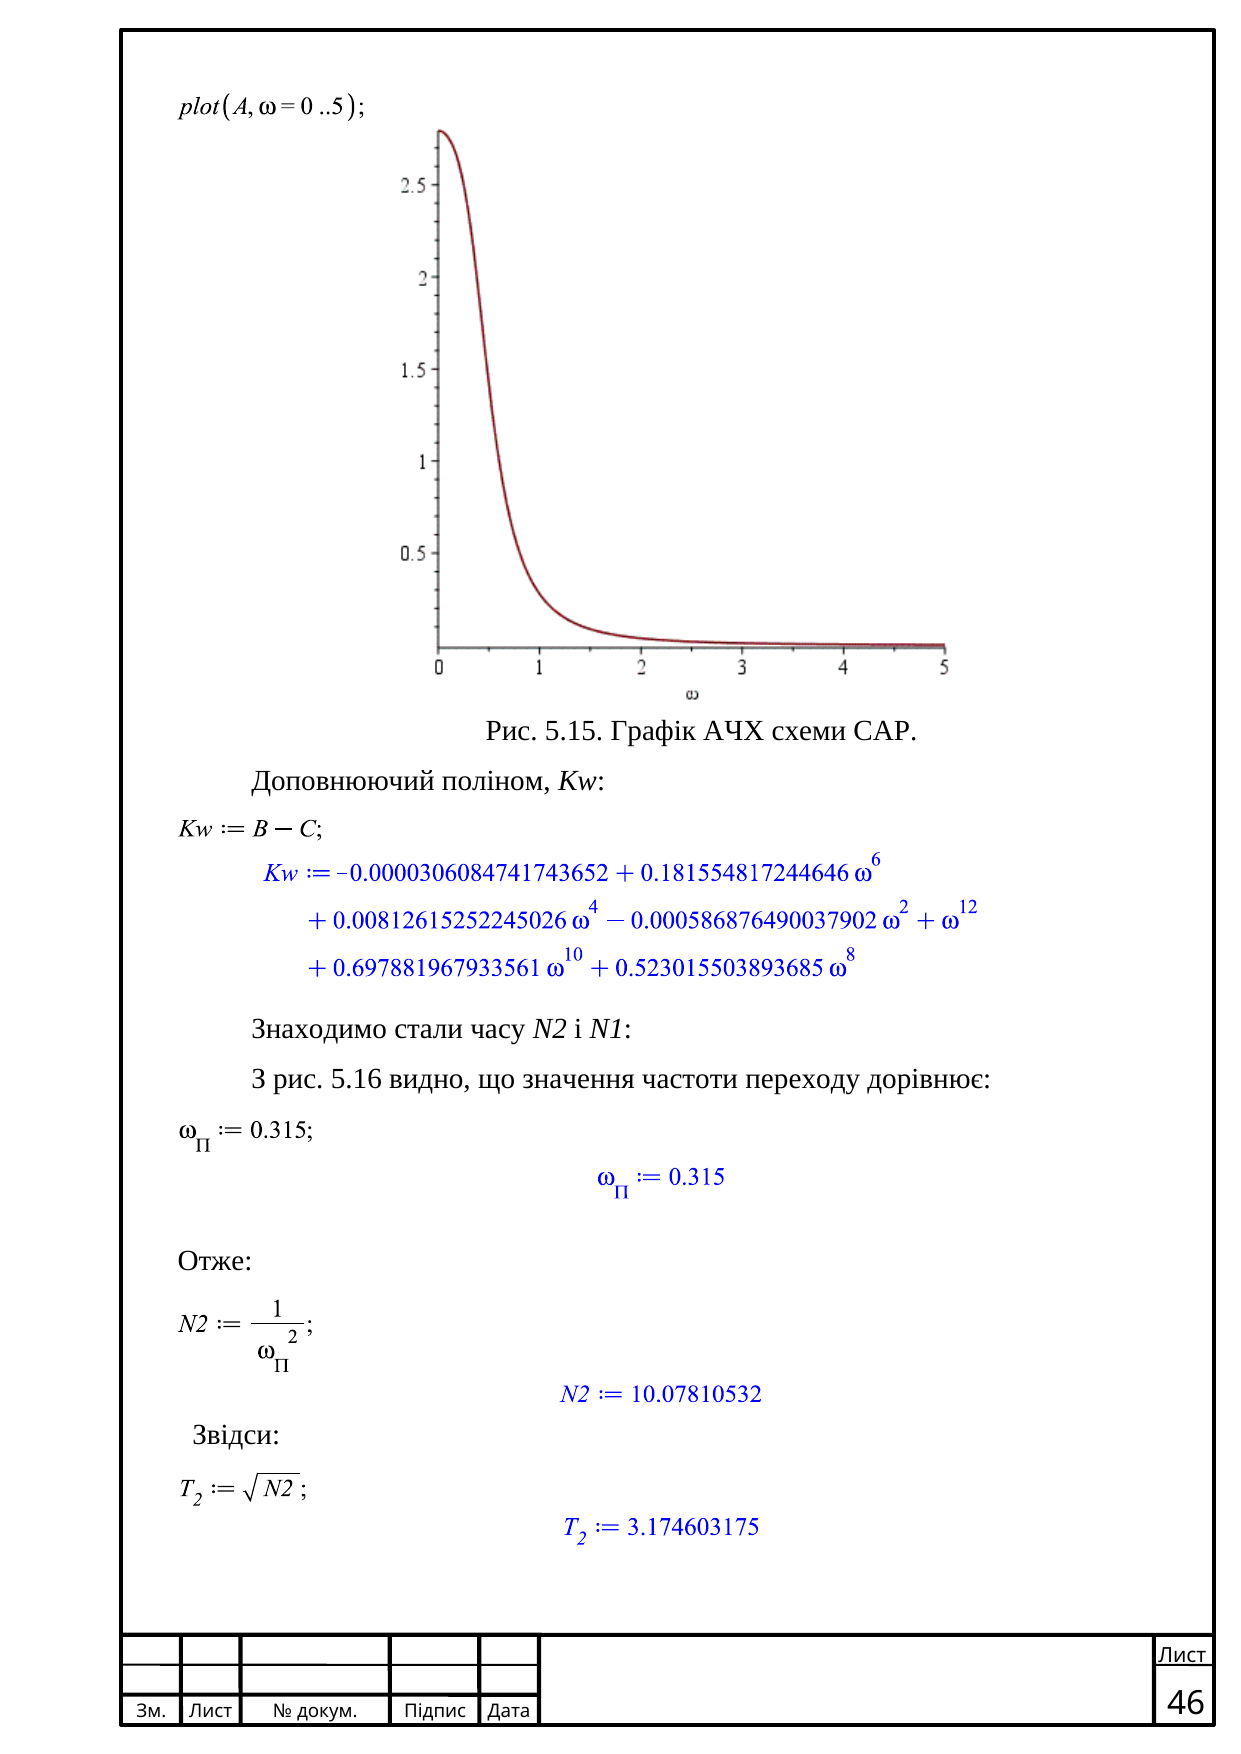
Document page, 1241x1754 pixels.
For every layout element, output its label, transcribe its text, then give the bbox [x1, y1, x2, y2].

text Звідси: [177, 1417, 1152, 1451]
text Знаходимо стали часу N2 і N1: [177, 1011, 1152, 1044]
text Доповнюючий поліном, Kw: [177, 763, 1152, 797]
picture [369, 122, 960, 713]
text Отже: [177, 1243, 1152, 1276]
text Рис. 5.15. Графік АЧХ схеми САР. [177, 713, 1152, 746]
text З рис. 5.16 видно, що значення частоти переходу дорівнює: [177, 1061, 1152, 1095]
